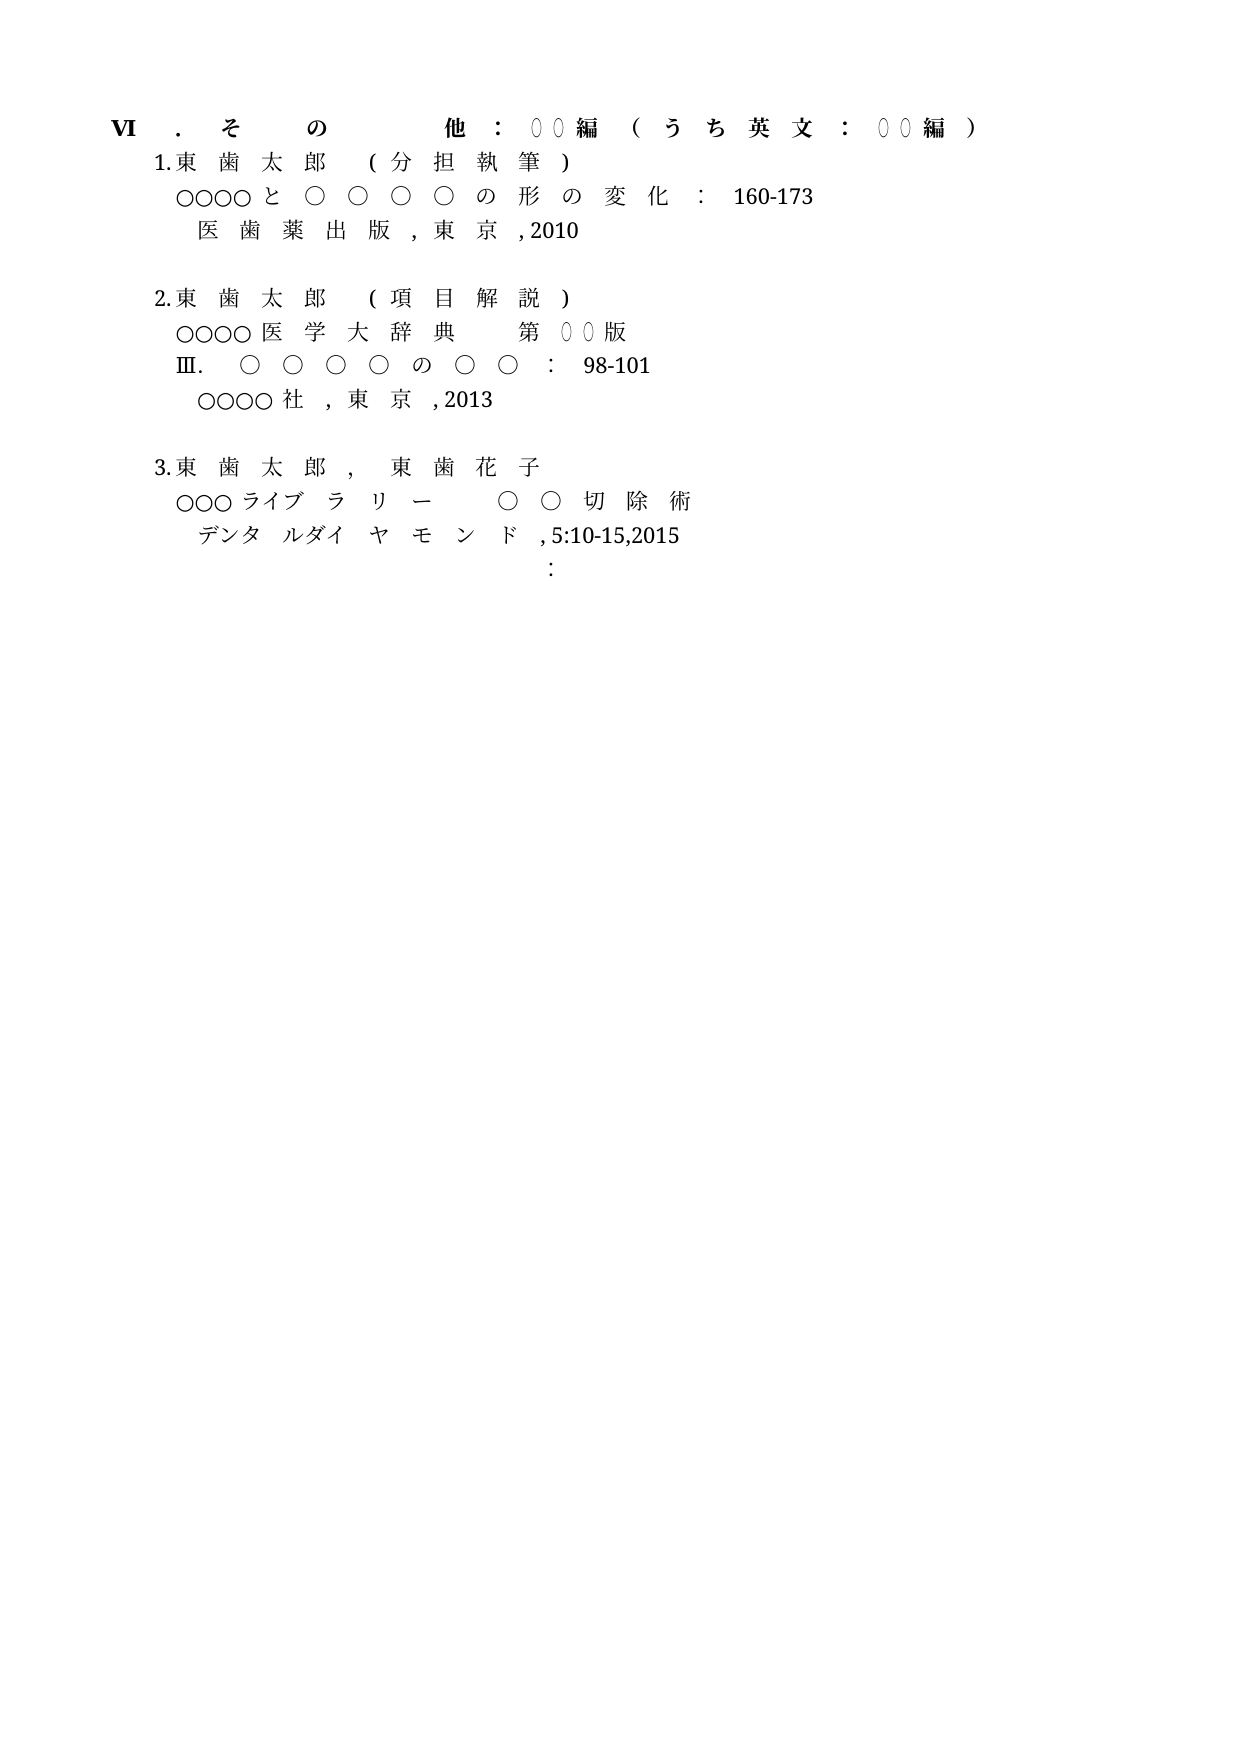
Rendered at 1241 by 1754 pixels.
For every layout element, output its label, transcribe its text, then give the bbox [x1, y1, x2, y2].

text ○○○○と○○○○の形の変化：160-173 [161, 178, 1141, 212]
list 東歯太郎 (分担執筆) [136, 144, 1141, 178]
text ○○○○社, 東京, 2013 [161, 382, 1141, 416]
list 東歯太郎，東歯花子 [136, 449, 1141, 483]
text ○○○ライブラリー ○○切除術 [161, 483, 1141, 517]
text ○○○○医学大辞典 第○○版 [161, 314, 1141, 348]
text デンタルダイヤモンド, 5:10-15,2015 [161, 517, 1141, 551]
text 医歯薬出版, 東京, 2010 [161, 212, 1141, 246]
text Ⅲ．○○○○の○○：98-101 [161, 348, 1141, 382]
text Ⅵ．その他：○○編（うち英文：○○編） [111, 110, 1141, 144]
text ： [111, 551, 1141, 585]
list 東歯太郎 (項目解説) [136, 280, 1141, 314]
